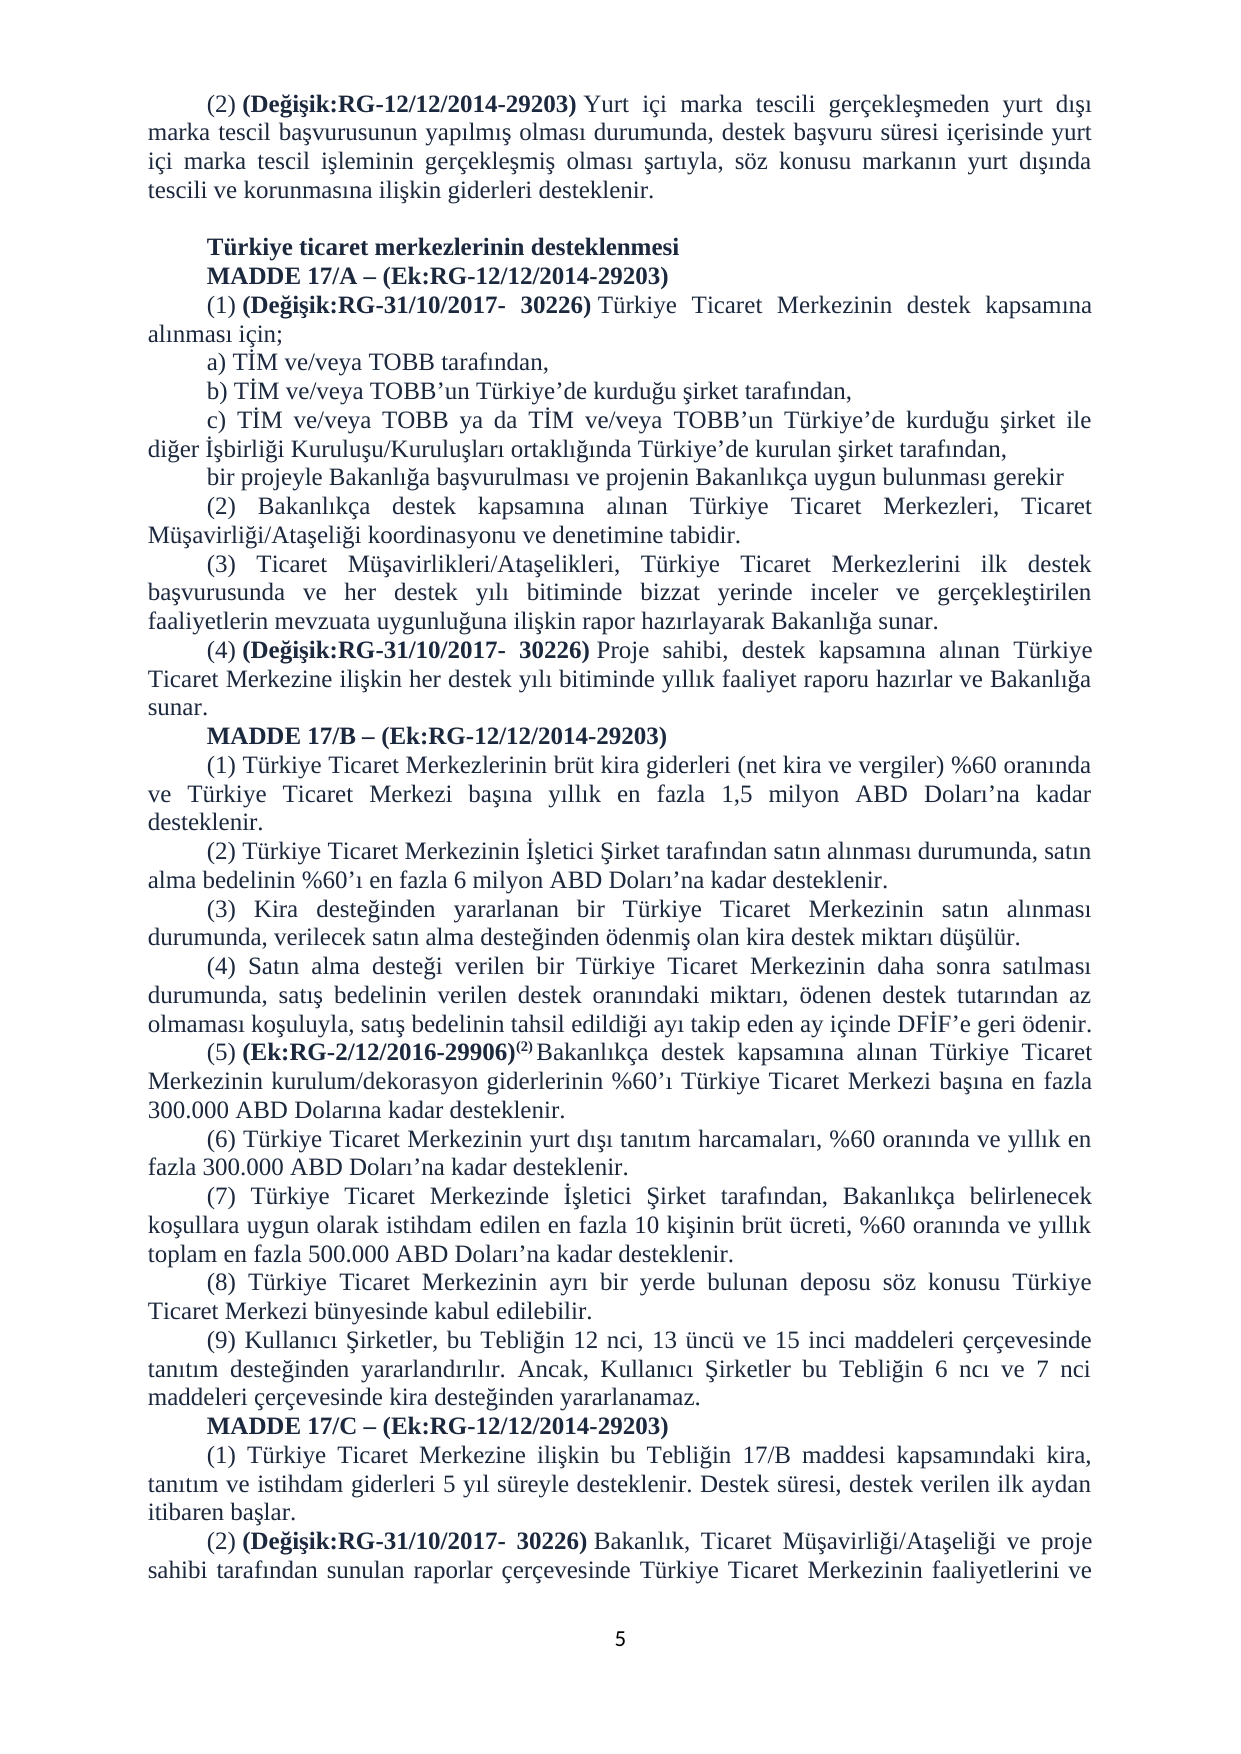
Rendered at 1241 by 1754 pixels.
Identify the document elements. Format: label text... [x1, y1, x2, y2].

text (3) Kira desteğinden yararlanan bir Türkiye Ticaret Merkezinin satın alınması durumunda, verilecek satın alma desteğinden ödenmiş olan kira destek miktarı düşülür. [148, 894, 1093, 951]
text (5) (Ek:RG-2/12/2016-29906)(2) Bakanlıkça destek kapsamına alınan Türkiye Ticaret Merkezinin kurulum/dekorasyon giderlerinin %60’ı Türkiye Ticaret Merkezi başına en fazla 300.000 ABD Dolarına kadar desteklenir. [148, 1037, 1093, 1124]
text (9) Kullanıcı Şirketler, bu Tebliğin 12 nci, 13 üncü ve 15 inci maddeleri çerçevesinde tanıtım desteğinden yararlandırılır. Ancak, Kullanıcı Şirketler bu Tebliğin 6 ncı ve 7 nci maddeleri çerçevesinde kira desteğinden yararlanamaz. [148, 1325, 1093, 1411]
text MADDE 17/B – (Ek:RG-12/12/2014-29203) [148, 721, 1093, 750]
text c) TİM ve/veya TOBB ya da TİM ve/veya TOBB’un Türkiye’de kurduğu şirket ile diğer İşbirliği Kuruluşu/Kuruluşları ortaklığında Türkiye’de kurulan şirket tarafından, [148, 405, 1093, 462]
text (1) Türkiye Ticaret Merkezlerinin brüt kira giderleri (net kira ve vergiler) %60 oranında ve Türkiye Ticaret Merkezi başına yıllık en fazla 1,5 milyon ABD Doları’na kadar desteklenir. [148, 750, 1093, 836]
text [148, 1526, 1093, 1584]
text (2) Bakanlıkça destek kapsamına alınan Türkiye Ticaret Merkezleri, Ticaret Müşavirliği/Ataşeliği koordinasyonu ve denetimine tabidir. [148, 491, 1093, 549]
text (7) Türkiye Ticaret Merkezinde İşletici Şirket tarafından, Bakanlıkça belirlenecek koşullara uygun olarak istihdam edilen en fazla 10 kişinin brüt ücreti, %60 oranında ve yıllık toplam en fazla 500.000 ABD Doları’na kadar desteklenir. [148, 1181, 1093, 1267]
text Türkiye ticaret merkezlerinin desteklenmesi [148, 232, 1093, 261]
text (2) (Değişik:RG-12/12/2014-29203) Yurt içi marka tescili gerçekleşmeden yurt dışı marka tescil başvurusunun yapılmış olması durumunda, destek başvuru süresi içerisinde yurt içi marka tescil işleminin gerçekleşmiş olması şartıyla, söz konusu markanın yurt dışında tescili ve korunmasına ilişkin giderleri desteklenir. [148, 89, 1093, 204]
text bir projeyle Bakanlığa başvurulması ve projenin Bakanlıkça uygun bulunması gerekir [148, 462, 1093, 491]
text a) TİM ve/veya TOBB tarafından, [148, 347, 1093, 376]
text (2) Türkiye Ticaret Merkezinin İşletici Şirket tarafından satın alınması durumunda, satın alma bedelinin %60’ı en fazla 6 milyon ABD Doları’na kadar desteklenir. [148, 836, 1093, 894]
text (4) Satın alma desteği verilen bir Türkiye Ticaret Merkezinin daha sonra satılması durumunda, satış bedelinin verilen destek oranındaki miktarı, ödenen destek tutarından az olmaması koşuluyla, satış bedelinin tahsil edildiği ayı takip eden ay içinde DFİF’e geri ödenir. [148, 951, 1093, 1037]
text (6) Türkiye Ticaret Merkezinin yurt dışı tanıtım harcamaları, %60 oranında ve yıllık en fazla 300.000 ABD Doları’na kadar desteklenir. [148, 1124, 1093, 1181]
text b) TİM ve/veya TOBB’un Türkiye’de kurduğu şirket tarafından, [148, 376, 1093, 405]
text MADDE 17/A – (Ek:RG-12/12/2014-29203) [148, 261, 1093, 290]
text (3) Ticaret Müşavirlikleri/Ataşelikleri, Türkiye Ticaret Merkezlerini ilk destek başvurusunda ve her destek yılı bitiminde bizzat yerinde inceler ve gerçekleştirilen faaliyetlerin mevzuata uygunluğuna ilişkin rapor hazırlayarak Bakanlığa sunar. [148, 549, 1093, 635]
text (8) Türkiye Ticaret Merkezinin ayrı bir yerde bulunan deposu söz konusu Türkiye Ticaret Merkezi bünyesinde kabul edilebilir. [148, 1267, 1093, 1325]
text (1) Türkiye Ticaret Merkezine ilişkin bu Tebliğin 17/B maddesi kapsamındaki kira, tanıtım ve istihdam giderleri 5 yıl süreyle desteklenir. Destek süresi, destek verilen ilk aydan itibaren başlar. [148, 1440, 1093, 1526]
text (1) (Değişik:RG-31/10/2017- 30226) Türkiye Ticaret Merkezinin destek kapsamına alınması için; [148, 290, 1093, 347]
text (4) (Değişik:RG-31/10/2017- 30226) Proje sahibi, destek kapsamına alınan Türkiye Ticaret Merkezine ilişkin her destek yılı bitiminde yıllık faaliyet raporu hazırlar ve Bakanlığa sunar. [148, 635, 1093, 721]
text MADDE 17/C – (Ek:RG-12/12/2014-29203) [148, 1411, 1093, 1440]
